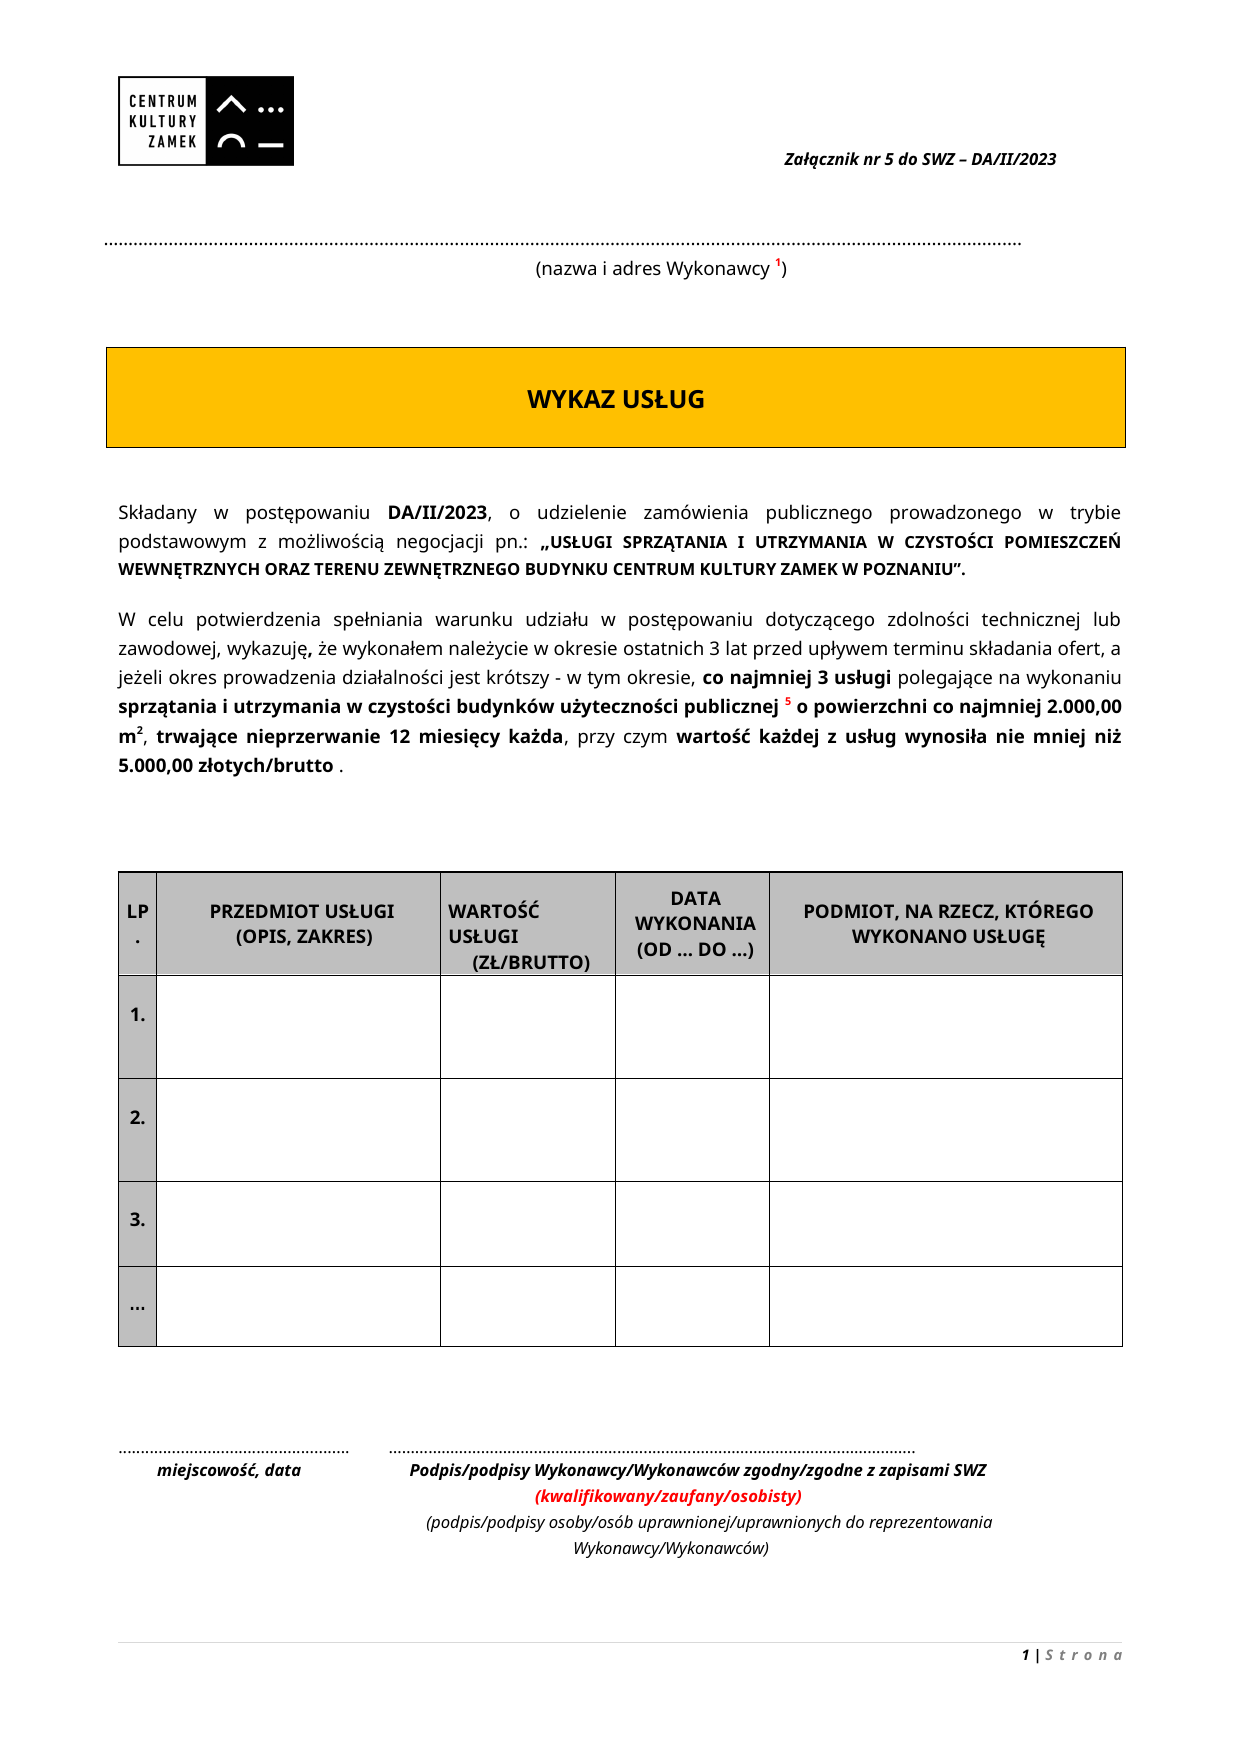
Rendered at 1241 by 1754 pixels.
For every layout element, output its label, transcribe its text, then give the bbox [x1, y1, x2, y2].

text W celu potwierdzenia spełniania warunku udziału w postępowaniu dotyczącego zdolności technicznej lub zawodowej, wykazuję, że wykonałem należycie w okresie ostatnich 3 lat przed upływem terminu składania ofert, a jeżeli okres prowadzenia działalności jest krótszy - w tym okresie, co najmniej 3 usługi polegające na wykonaniu sprzątania i utrzymania w czystości budynków użyteczności publicznej 5 o powierzchni co najmniej 2.000,00 m2, trwające nieprzerwanie 12 miesięcy każda, przy czym wartość każdej z usług wynosiła nie mniej niż 5.000,00 złotych/brutto . [118, 606, 1122, 778]
table_header DATA WYKONANIA (OD … DO …) [616, 873, 769, 974]
table_header LP. [119, 873, 156, 974]
table_cell [441, 1267, 615, 1346]
text (nazwa i adres Wykonawcy 1) [200, 255, 1122, 280]
table_header WYKAZ USŁUG [107, 348, 1125, 447]
table_cell [441, 1079, 615, 1181]
table_cell 3. [119, 1182, 156, 1266]
table_cell [770, 1182, 1122, 1266]
table_cell [770, 976, 1122, 1078]
table_cell … [119, 1267, 156, 1346]
text Wykonawcy/Wykonawców) [118, 1537, 1122, 1559]
table_cell 2. [119, 1079, 156, 1181]
table_cell 1. [119, 976, 156, 1078]
text .................................................... …………………………………………….……..………….……………………………………….. [118, 1436, 1122, 1459]
table_cell [616, 1079, 769, 1181]
table_cell [770, 1079, 1122, 1181]
table_cell [616, 1267, 769, 1346]
text (kwalifikowany/zaufany/osobisty) [118, 1485, 1122, 1507]
table_cell [770, 1267, 1122, 1346]
text miejscowość, data Podpis/podpisy Wykonawcy/Wykonawców zgodny/zgodne z zapisami SWZ [118, 1459, 1122, 1481]
picture [118, 76, 294, 166]
table_cell [616, 976, 769, 1078]
table_header PRZEDMIOT USŁUGI (OPIS, ZAKRES) [157, 873, 440, 974]
table_cell [157, 1182, 440, 1266]
table_cell [441, 1182, 615, 1266]
table_cell [157, 976, 440, 1078]
table_header WARTOŚĆ USŁUGI (ZŁ/BRUTTO) [441, 873, 615, 974]
table_cell [616, 1182, 769, 1266]
table_header PODMIOT, NA RZECZ, KTÓREGO WYKONANO USŁUGĘ [770, 873, 1122, 974]
table_cell [157, 1079, 440, 1181]
text (podpis/podpisy osoby/osób uprawnionej/uprawnionych do reprezentowania [413, 1511, 1122, 1533]
text ……................................................................................................................................................................................. [103, 226, 1122, 251]
text Składany w postępowaniu DA/II/2023, o udzielenie zamówienia publicznego prowadzonego w trybie podstawowym z możliwością negocjacji pn.: „USŁUGI SPRZĄTANIA I UTRZYMANIA W CZYSTOŚCI POMIESZCZEŃ WEWNĘTRZNYCH ORAZ TERENU ZEWNĘTRZNEGO BUDYNKU CENTRUM KULTURY ZAMEK W POZNANIU”. [118, 499, 1122, 580]
table_cell [441, 976, 615, 1078]
table_cell [157, 1267, 440, 1346]
